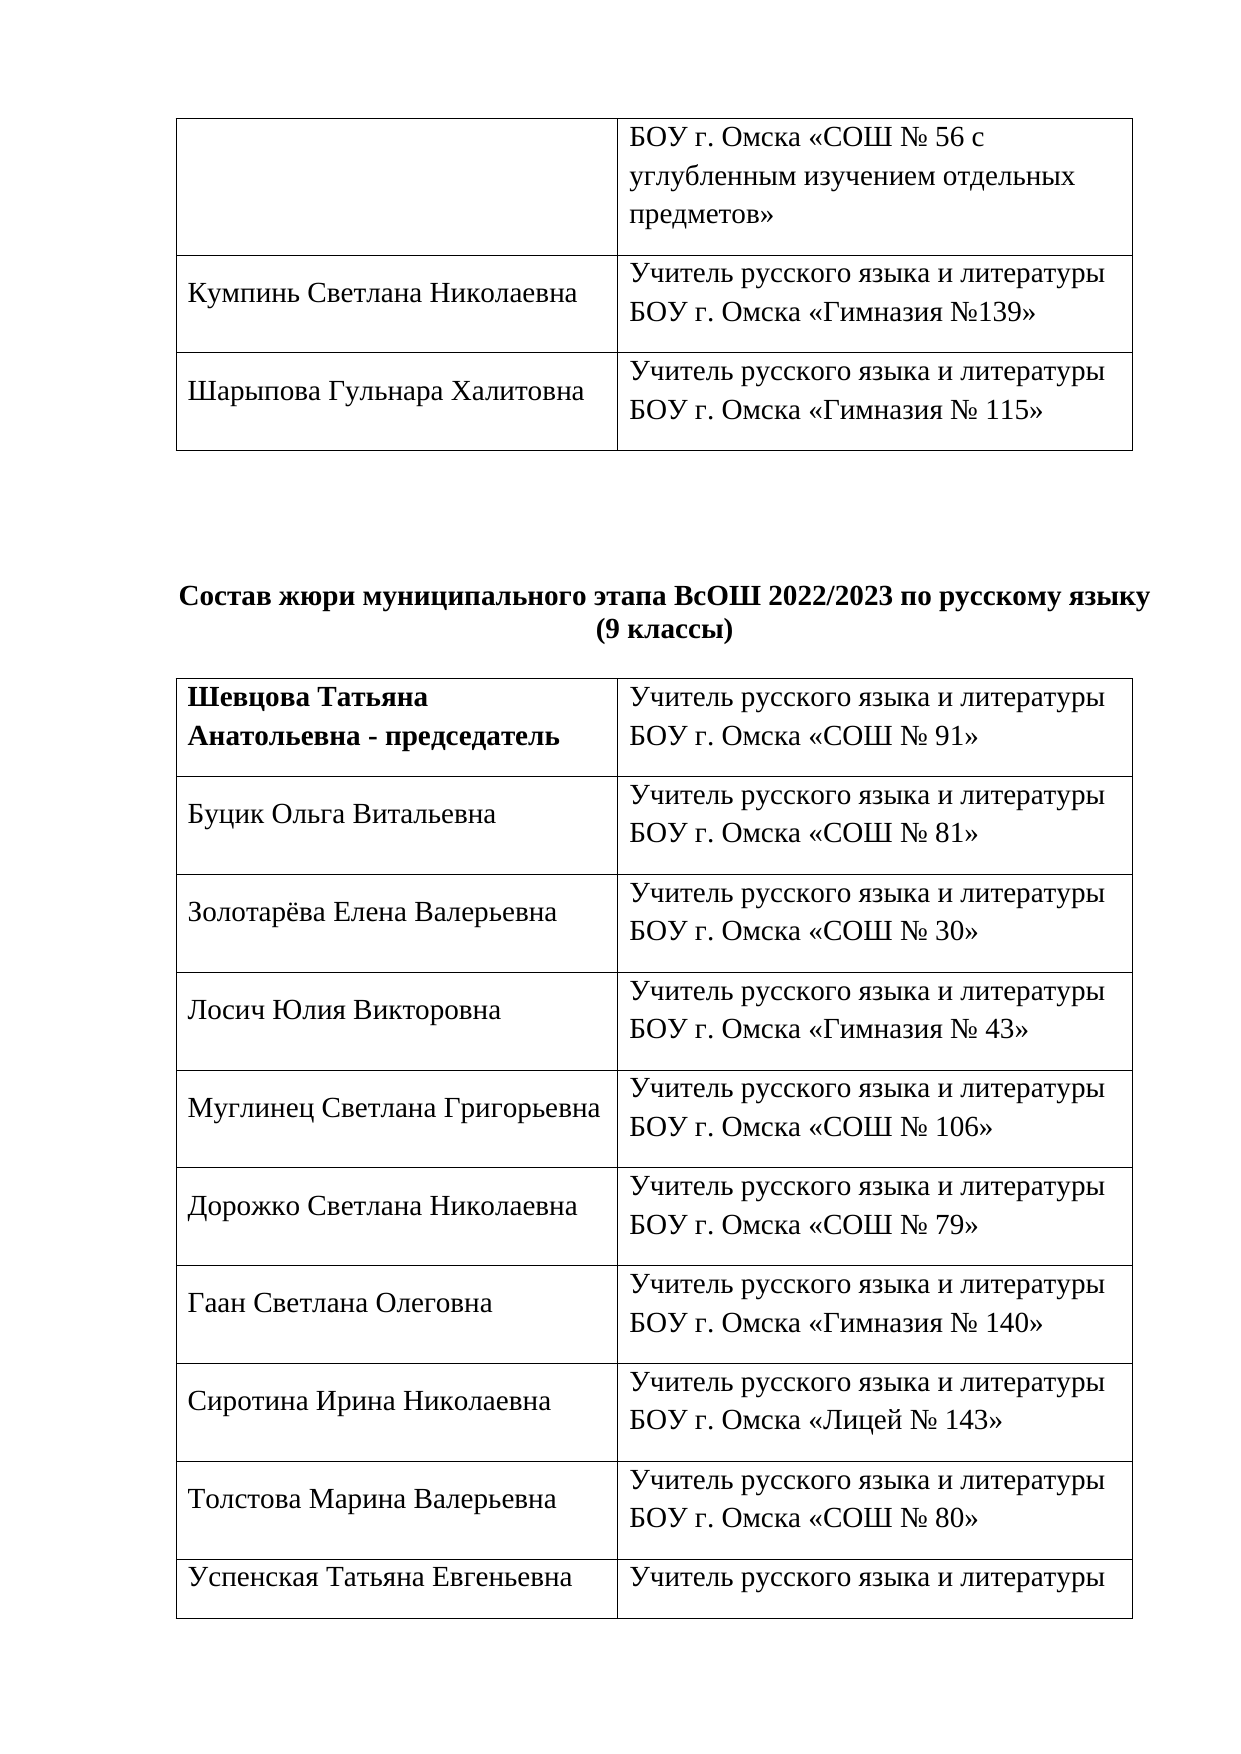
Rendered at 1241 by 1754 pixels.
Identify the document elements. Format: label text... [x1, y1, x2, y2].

table_cell Учитель русского языка и литературы БОУ г. Омска «СОШ № 30» [618, 875, 1132, 972]
table_cell Учитель русского языка и литературы БОУ г. Омска «Лицей № 143» [618, 1364, 1132, 1461]
table_cell Гаан Светлана Олеговна [177, 1266, 617, 1363]
table_cell Учитель русского языка и литературы БОУ г. Омска «СОШ № 106» [618, 1071, 1132, 1167]
table_cell Дорожко Светлана Николаевна [177, 1168, 617, 1265]
table_cell Кумпинь Светлана Николаевна [177, 256, 617, 352]
table_cell Учитель русского языка и литературы БОУ г. Омска «Гимназия № 115» [618, 353, 1132, 450]
table_cell Учитель русского языка и литературы БОУ г. Омска «Гимназия №139» [618, 256, 1132, 352]
table_cell Буцик Ольга Витальевна [177, 777, 617, 874]
table_header Учитель русского языка и литературы БОУ г. Омска «СОШ № 91» [618, 679, 1132, 776]
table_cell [177, 1560, 617, 1618]
table_cell Учитель русского языка и литературы БОУ г. Омска «Гимназия № 43» [618, 973, 1132, 1069]
table_cell Лосич Юлия Викторовна [177, 973, 617, 1069]
table_cell Толстова Марина Валерьевна [177, 1462, 617, 1558]
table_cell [618, 119, 1132, 254]
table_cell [618, 1560, 1132, 1618]
table_cell Шарыпова Гульнара Халитовна [177, 353, 617, 450]
table_cell Учитель русского языка и литературы БОУ г. Омска «СОШ № 81» [618, 777, 1132, 874]
table_cell Учитель русского языка и литературы БОУ г. Омска «СОШ № 79» [618, 1168, 1132, 1265]
table_cell Учитель русского языка и литературы БОУ г. Омска «Гимназия № 140» [618, 1266, 1132, 1363]
table_cell Учитель русского языка и литературы БОУ г. Омска «СОШ № 80» [618, 1462, 1132, 1558]
table_cell Золотарёва Елена Валерьевна [177, 875, 617, 972]
text Состав жюри муниципального этапа ВсОШ 2022/2023 по русскому языку (9 классы) [177, 578, 1152, 645]
table_cell Муглинец Светлана Григорьевна [177, 1071, 617, 1167]
table_cell Сиротина Ирина Николаевна [177, 1364, 617, 1461]
table_header Шевцова Татьяна Анатольевна - председатель [177, 679, 617, 776]
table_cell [177, 119, 617, 254]
